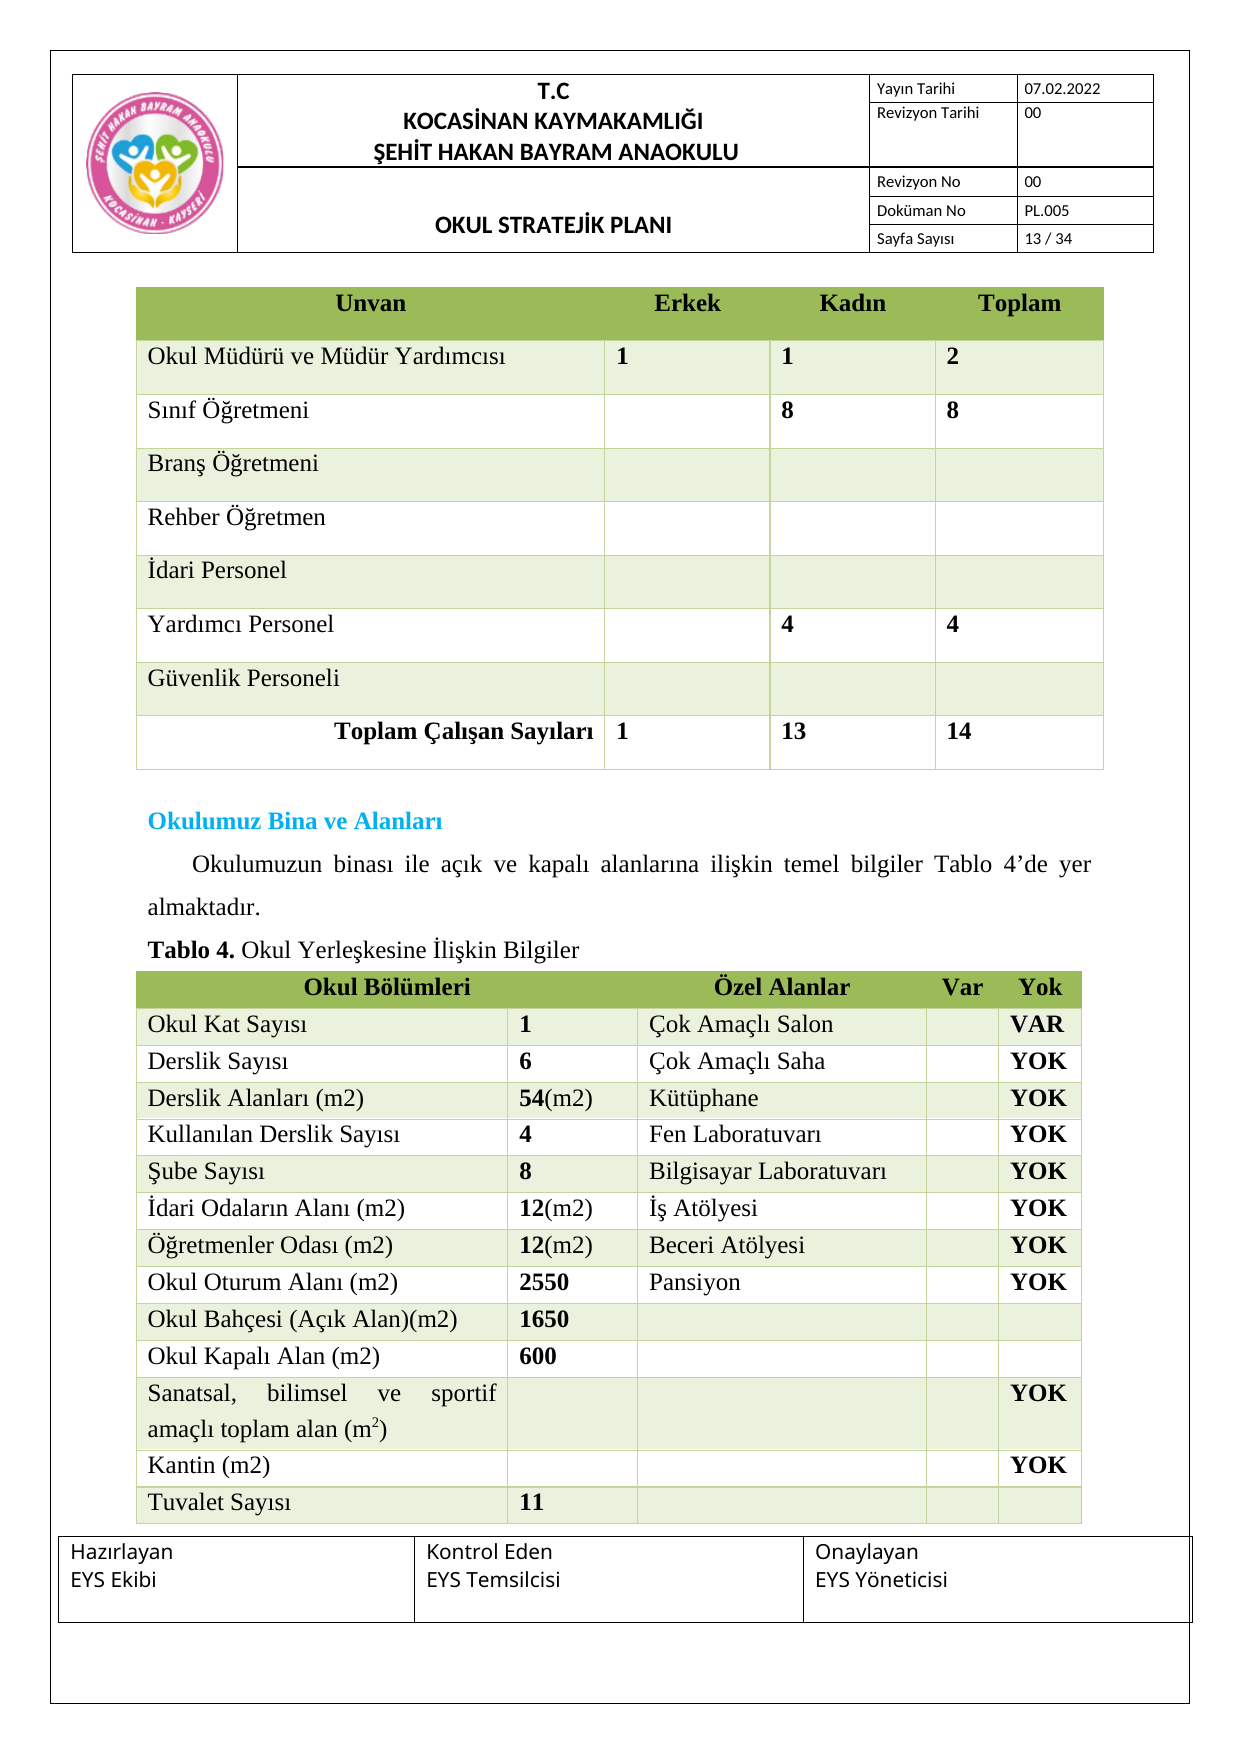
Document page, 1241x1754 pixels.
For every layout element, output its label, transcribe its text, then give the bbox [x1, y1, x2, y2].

table_cell YOK [999, 1267, 1081, 1303]
table_cell [927, 1009, 998, 1045]
table_cell İdari Personel [137, 556, 604, 608]
table_cell İdari Odaların Alanı (m2) [137, 1193, 507, 1229]
table_cell 2550 [508, 1267, 637, 1303]
table_cell [638, 1378, 926, 1449]
table_cell [936, 502, 1103, 554]
table_cell [508, 1378, 637, 1449]
table_cell [927, 1488, 998, 1523]
table_cell [605, 556, 769, 608]
table_cell [927, 1120, 998, 1155]
table_cell [605, 609, 769, 662]
table_header Yok [999, 972, 1081, 1008]
subtitle Okulumuz Bina ve Alanları [147, 806, 1093, 834]
table_cell YOK [999, 1193, 1081, 1229]
table_cell Sınıf Öğretmeni [137, 395, 604, 447]
table_header Toplam [935, 288, 1103, 340]
table_cell [771, 556, 935, 608]
table_cell YOK [999, 1083, 1081, 1118]
table_cell Okul Bahçesi (Açık Alan)(m2) [137, 1304, 507, 1340]
table_header Kadın [770, 288, 935, 340]
table_cell 600 [508, 1341, 637, 1377]
table_cell [927, 1156, 998, 1192]
table_cell [771, 449, 935, 501]
table_cell [927, 1046, 998, 1082]
table_cell Pansiyon [638, 1267, 926, 1303]
table_header Erkek [605, 288, 770, 340]
table_cell Tuvalet Sayısı [137, 1488, 507, 1523]
table_cell [927, 1193, 998, 1229]
table_cell 14 [936, 716, 1103, 769]
table_cell [927, 1451, 998, 1486]
table_cell [927, 1230, 998, 1266]
table_cell 12(m2) [508, 1230, 637, 1266]
table_cell [605, 395, 769, 447]
table_header Özel Alanlar [638, 972, 926, 1008]
table_cell [771, 502, 935, 554]
table_cell [936, 556, 1103, 608]
table_cell Sanatsal, bilimsel ve sportif amaçlı toplam alan (m2) [137, 1378, 507, 1449]
table_cell [605, 663, 769, 715]
table_cell 4 [771, 609, 935, 662]
picture [86, 92, 224, 234]
table_cell Okul Kat Sayısı [137, 1009, 507, 1045]
table_cell Branş Öğretmeni [137, 449, 604, 501]
table_cell YOK [999, 1120, 1081, 1155]
table_cell 1650 [508, 1304, 637, 1340]
table_cell 12(m2) [508, 1193, 637, 1229]
table_header Unvan [137, 288, 605, 340]
table_cell Derslik Alanları (m2) [137, 1083, 507, 1118]
table_cell Şube Sayısı [137, 1156, 507, 1192]
table_cell [638, 1488, 926, 1523]
table_cell 4 [508, 1120, 637, 1155]
table_cell Yardımcı Personel [137, 609, 604, 662]
table_cell İş Atölyesi [638, 1193, 926, 1229]
table_cell [605, 502, 769, 554]
table_cell Çok Amaçlı Salon [638, 1009, 926, 1045]
table_cell [638, 1341, 926, 1377]
table_cell Okul Müdürü ve Müdür Yardımcısı [137, 341, 604, 394]
table_cell Kullanılan Derslik Sayısı [137, 1120, 507, 1155]
text Okulumuzun binası ile açık ve kapalı alanlarına ilişkin temel bilgiler Tablo 4’de yer almaktadır. [147, 849, 1093, 921]
table_cell YOK [999, 1230, 1081, 1266]
table_cell [927, 1378, 998, 1449]
table_cell YOK [999, 1156, 1081, 1192]
table_cell 1 [771, 341, 935, 394]
table_cell Okul Oturum Alanı (m2) [137, 1267, 507, 1303]
table_header Okul Bölümleri [137, 972, 638, 1008]
table_cell 54(m2) [508, 1083, 637, 1118]
table_cell [927, 1083, 998, 1118]
table_cell 4 [936, 609, 1103, 662]
table_cell [927, 1341, 998, 1377]
table_cell Okul Kapalı Alan (m2) [137, 1341, 507, 1377]
table_cell Çok Amaçlı Saha [638, 1046, 926, 1082]
table_cell [936, 663, 1103, 715]
table_cell [999, 1341, 1081, 1377]
table_cell [605, 449, 769, 501]
table_cell VAR [999, 1009, 1081, 1045]
table_cell YOK [999, 1378, 1081, 1449]
table_cell Öğretmenler Odası (m2) [137, 1230, 507, 1266]
table_cell [638, 1451, 926, 1486]
table_cell Fen Laboratuvarı [638, 1120, 926, 1155]
table_cell Beceri Atölyesi [638, 1230, 926, 1266]
table_header Var [926, 972, 999, 1008]
table_cell 8 [936, 395, 1103, 447]
table_cell [771, 663, 935, 715]
table_cell YOK [999, 1046, 1081, 1082]
table_cell 8 [508, 1156, 637, 1192]
table_cell 1 [605, 716, 769, 769]
table_cell Bilgisayar Laboratuvarı [638, 1156, 926, 1192]
table_cell [999, 1304, 1081, 1340]
table_cell 13 [771, 716, 935, 769]
table_cell 6 [508, 1046, 637, 1082]
table_cell Kantin (m2) [137, 1451, 507, 1486]
table_cell 1 [508, 1009, 637, 1045]
table_cell 11 [508, 1488, 637, 1523]
table_cell 8 [771, 395, 935, 447]
text Tablo 4. Okul Yerleşkesine İlişkin Bilgiler [147, 935, 1093, 964]
table_cell YOK [999, 1451, 1081, 1486]
table_cell [927, 1267, 998, 1303]
table_cell 1 [605, 341, 769, 394]
table_cell Kütüphane [638, 1083, 926, 1118]
table_cell [508, 1451, 637, 1486]
table_cell Rehber Öğretmen [137, 502, 604, 554]
table_cell [638, 1304, 926, 1340]
table_cell [936, 449, 1103, 501]
table_cell Güvenlik Personeli [137, 663, 604, 715]
table_cell [999, 1488, 1081, 1523]
table_cell Toplam Çalışan Sayıları [137, 716, 604, 769]
table_cell 2 [936, 341, 1103, 394]
table_cell [927, 1304, 998, 1340]
table_cell Derslik Sayısı [137, 1046, 507, 1082]
